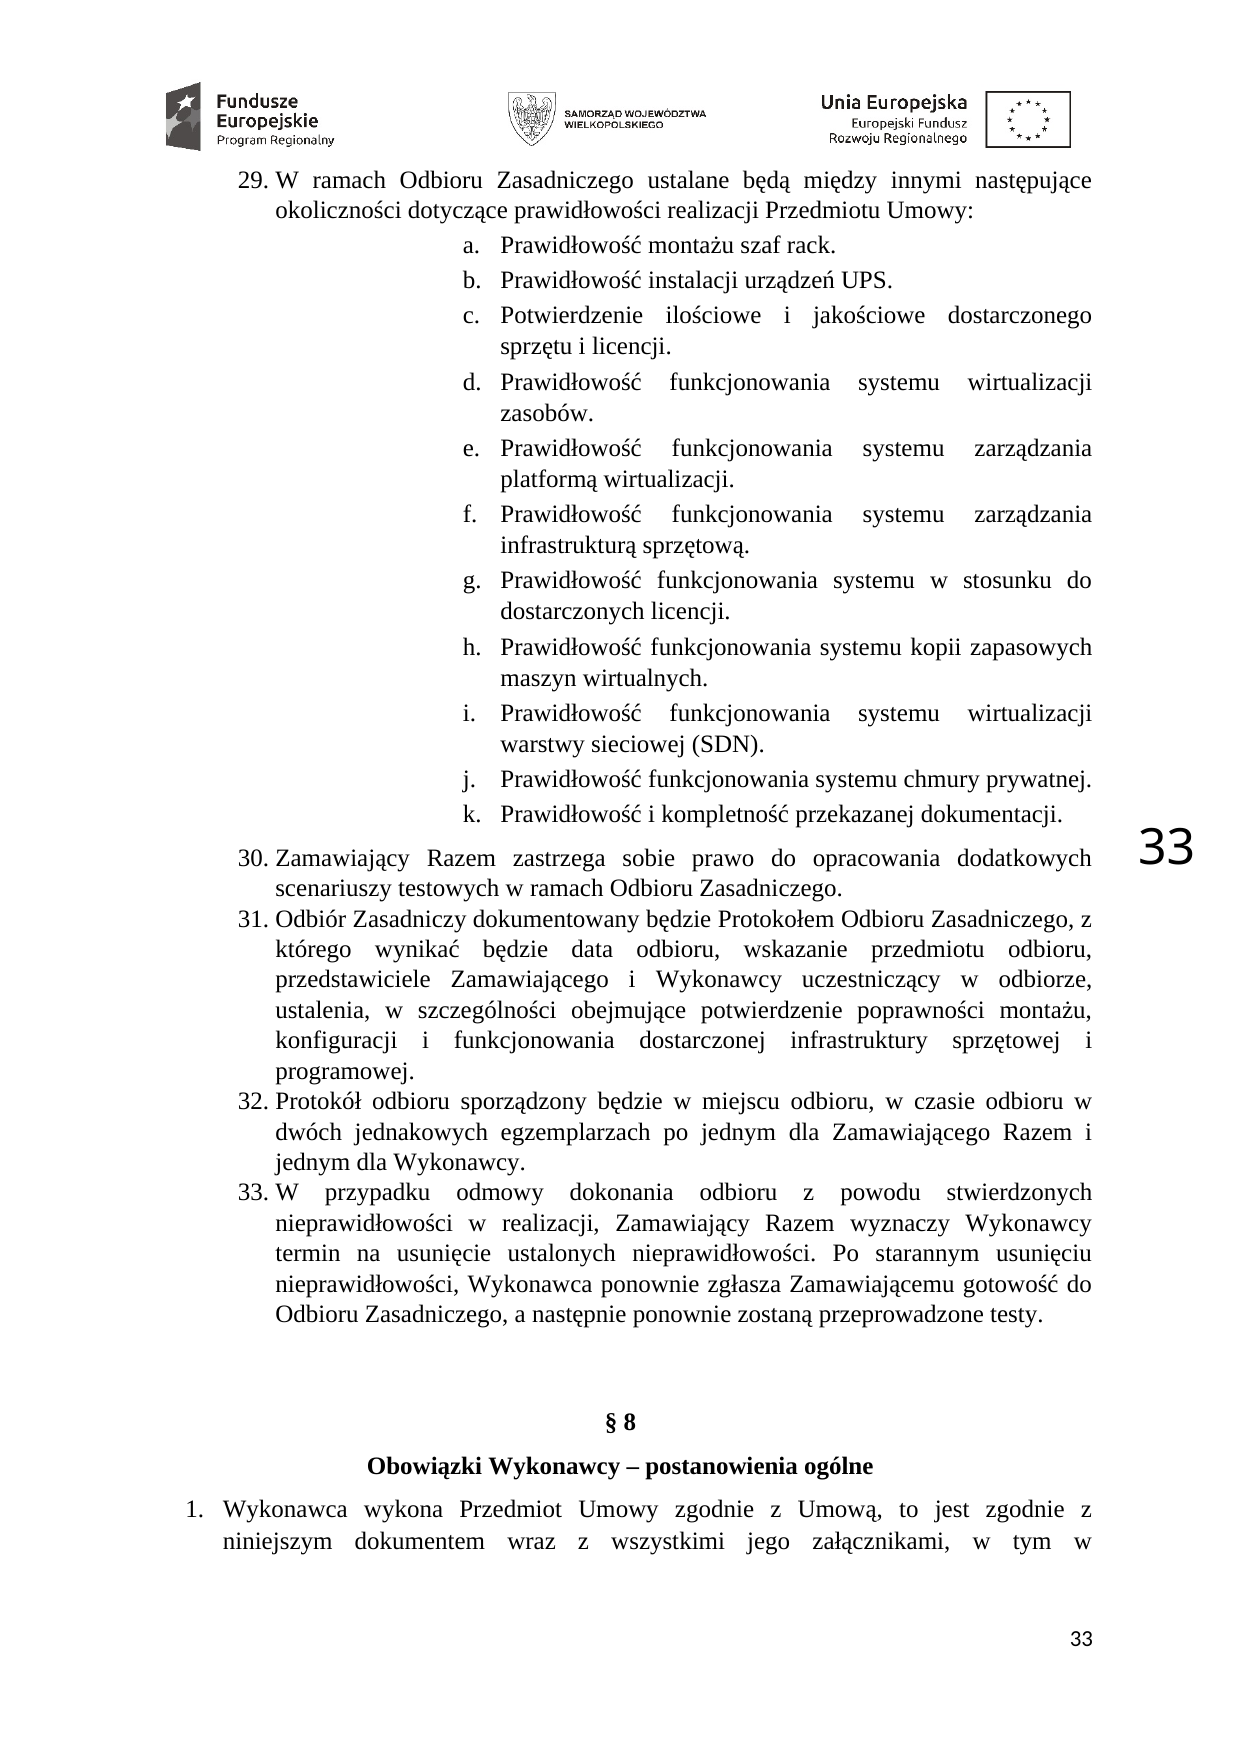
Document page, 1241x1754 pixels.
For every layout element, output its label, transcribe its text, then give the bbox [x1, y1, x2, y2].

list W przypadku odmowy dokonania odbioru z powodu stwierdzonych nieprawidłowości w realizacji, Zamawiający Razem wyznaczy Wykonawcy termin na usunięcie ustalonych nieprawidłowości. Po starannym usunięciu nieprawidłowości, Wykonawca ponownie zgłasza Zamawiającemu gotowość do Odbioru Zasadniczego, a następnie ponownie zostaną przeprowadzone testy. [238, 1177, 1093, 1328]
list Prawidłowość funkcjonowania systemu zarządzania infrastrukturą sprzętową. [463, 499, 1093, 559]
list Zamawiający Razem zastrzega sobie prawo do opracowania dodatkowych scenariuszy testowych w ramach Odbioru Zasadniczego. [238, 843, 1093, 902]
list Prawidłowość funkcjonowania systemu w stosunku do dostarczonych licencji. [463, 565, 1093, 625]
text § 8 [148, 1404, 1093, 1436]
list Odbiór Zasadniczy dokumentowany będzie Protokołem Odbioru Zasadniczego, z którego wynikać będzie data odbioru, wskazanie przedmiotu odbioru, przedstawiciele Zamawiającego i Wykonawcy uczestniczący w odbiorze, ustalenia, w szczególności obejmujące potwierdzenie poprawności montażu, konfiguracji i funkcjonowania dostarczonej infrastruktury sprzętowej i programowej. [238, 904, 1093, 1084]
picture [147, 73, 1089, 165]
list Prawidłowość funkcjonowania systemu chmury prywatnej. [463, 764, 1093, 793]
list Prawidłowość funkcjonowania systemu zarządzania platformą wirtualizacji. [463, 433, 1093, 493]
list Protokół odbioru sporządzony będzie w miejscu odbioru, w czasie odbioru w dwóch jednakowych egzemplarzach po jednym dla Zamawiającego Razem i jednym dla Wykonawcy. [238, 1086, 1093, 1176]
list Prawidłowość i kompletność przekazanej dokumentacji. [463, 799, 1093, 828]
list Prawidłowość instalacji urządzeń UPS. [463, 265, 1093, 294]
list W ramach Odbioru Zasadniczego ustalane będą między innymi następujące okoliczności dotyczące prawidłowości realizacji Przedmiotu Umowy: [238, 165, 1093, 224]
list Prawidłowość funkcjonowania systemu wirtualizacji warstwy sieciowej (SDN). [463, 698, 1093, 758]
list Prawidłowość funkcjonowania systemu kopii zapasowych maszyn wirtualnych. [463, 632, 1093, 691]
text Obowiązki Wykonawcy – postanowienia ogólne [148, 1448, 1093, 1479]
list Prawidłowość funkcjonowania systemu wirtualizacji zasobów. [463, 367, 1093, 426]
list Prawidłowość montażu szaf rack. [463, 230, 1093, 259]
list Potwierdzenie ilościowe i jakościowe dostarczonego sprzętu i licencji. [463, 300, 1093, 360]
